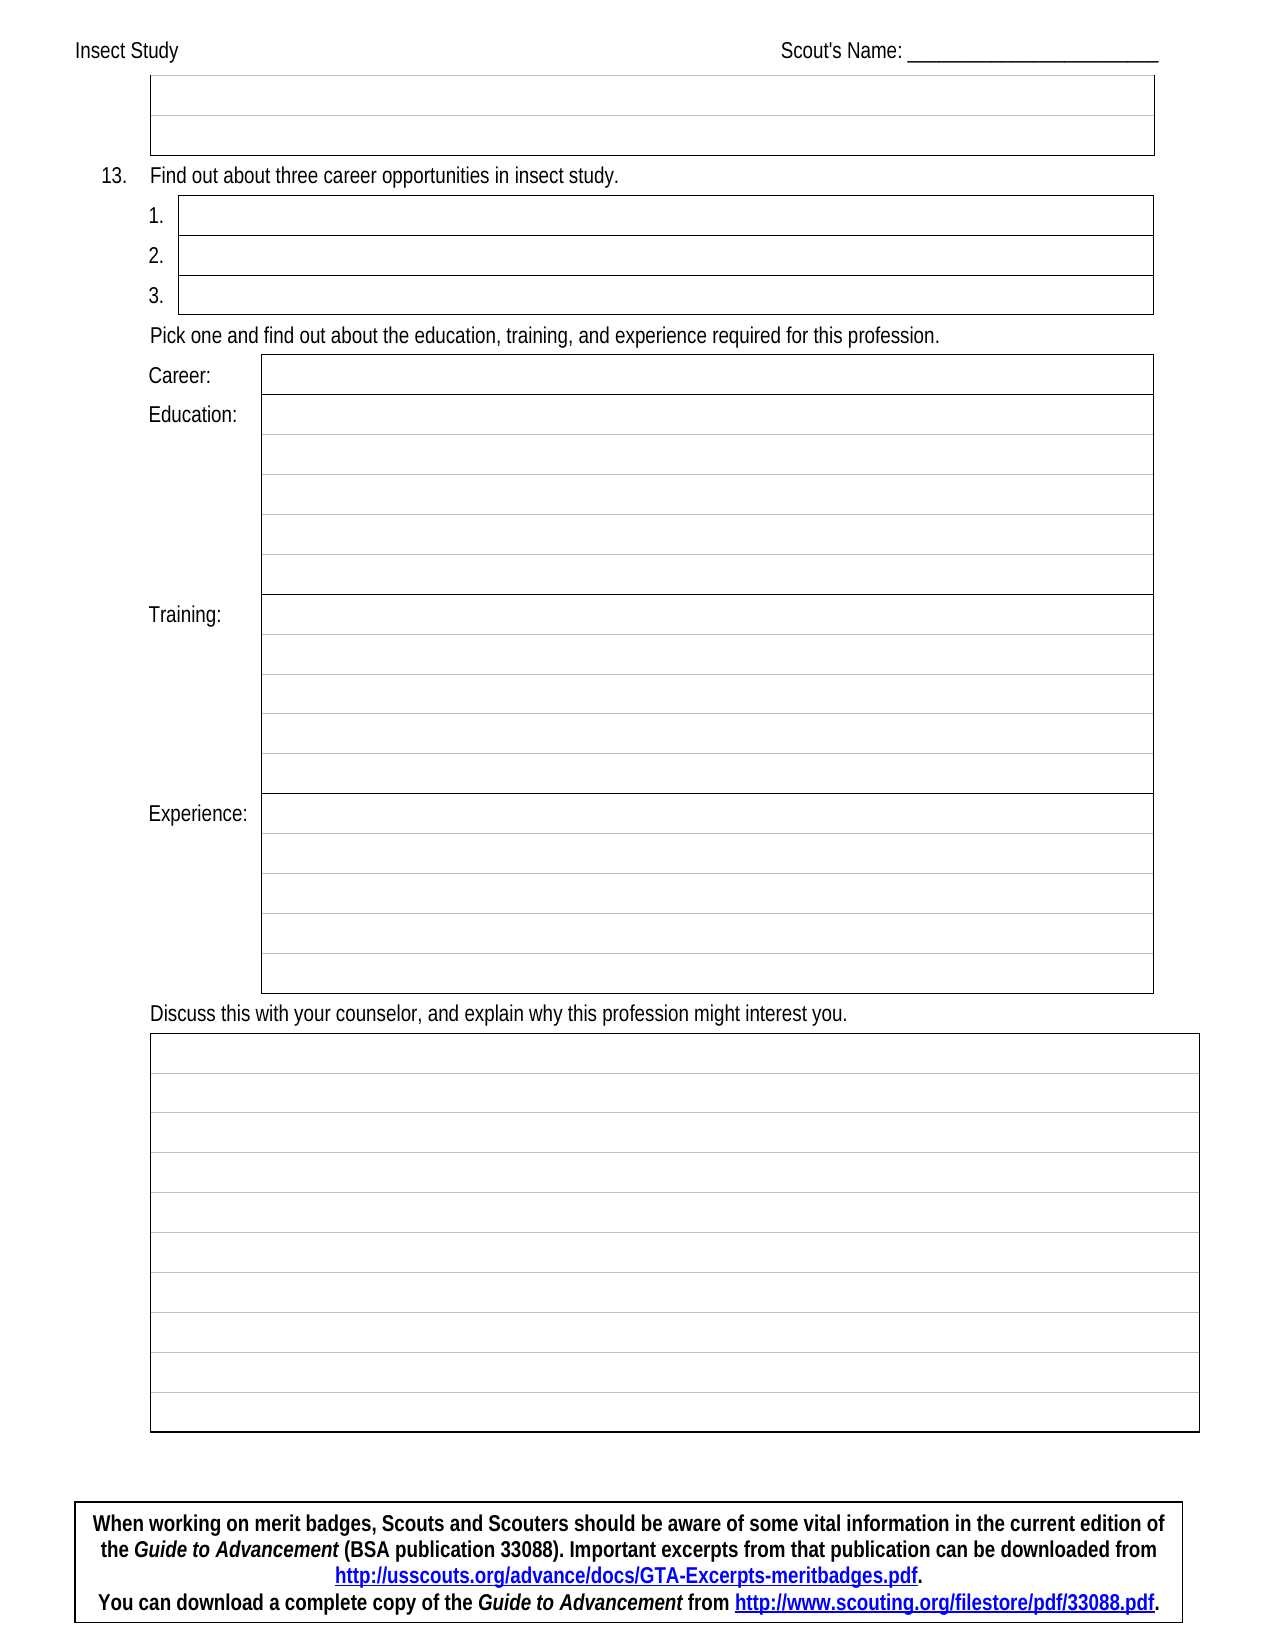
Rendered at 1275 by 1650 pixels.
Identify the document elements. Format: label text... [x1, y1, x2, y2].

table_cell [151, 1074, 1199, 1112]
table_cell 2. [137, 235, 178, 274]
table_cell [262, 675, 1153, 713]
table_cell [151, 1153, 1199, 1192]
table_header [262, 355, 1153, 394]
table_cell [262, 914, 1153, 953]
table_cell [151, 116, 1154, 155]
table_cell [262, 954, 1153, 993]
table_header 1. [137, 195, 178, 234]
table_cell [151, 1353, 1199, 1392]
table_cell [262, 794, 1153, 833]
table_cell [151, 1113, 1199, 1152]
table_cell Education: [137, 394, 261, 594]
table_cell [262, 515, 1153, 554]
table_cell [262, 475, 1153, 514]
table_cell [179, 276, 1153, 314]
table_cell [262, 595, 1153, 633]
table_cell 3. [137, 275, 178, 314]
table_cell [262, 754, 1153, 793]
table_cell [262, 635, 1153, 673]
table_cell [262, 395, 1153, 434]
table_header [151, 1034, 1199, 1072]
table_cell [262, 435, 1153, 474]
table_cell [262, 874, 1153, 913]
table_cell [262, 555, 1153, 594]
table_cell [151, 76, 1154, 115]
text 13. Find out about three career opportunities in insect study. [75, 162, 1200, 188]
table_cell [151, 1273, 1199, 1312]
table_cell [262, 834, 1153, 873]
table_cell Experience: [137, 793, 261, 993]
table_cell [262, 714, 1153, 753]
text Pick one and find out about the education, training, and experience required for this profession. [150, 322, 1200, 348]
table_header [179, 196, 1153, 234]
text Discuss this with your counselor, and explain why this profession might interest you. [150, 1000, 1200, 1026]
table_cell [151, 1393, 1199, 1431]
table_cell [179, 236, 1153, 274]
table_cell Training: [137, 594, 261, 793]
table_header Career: [137, 354, 261, 394]
table_cell [151, 1313, 1199, 1352]
table_cell [151, 1193, 1199, 1232]
table_cell [151, 1233, 1199, 1272]
